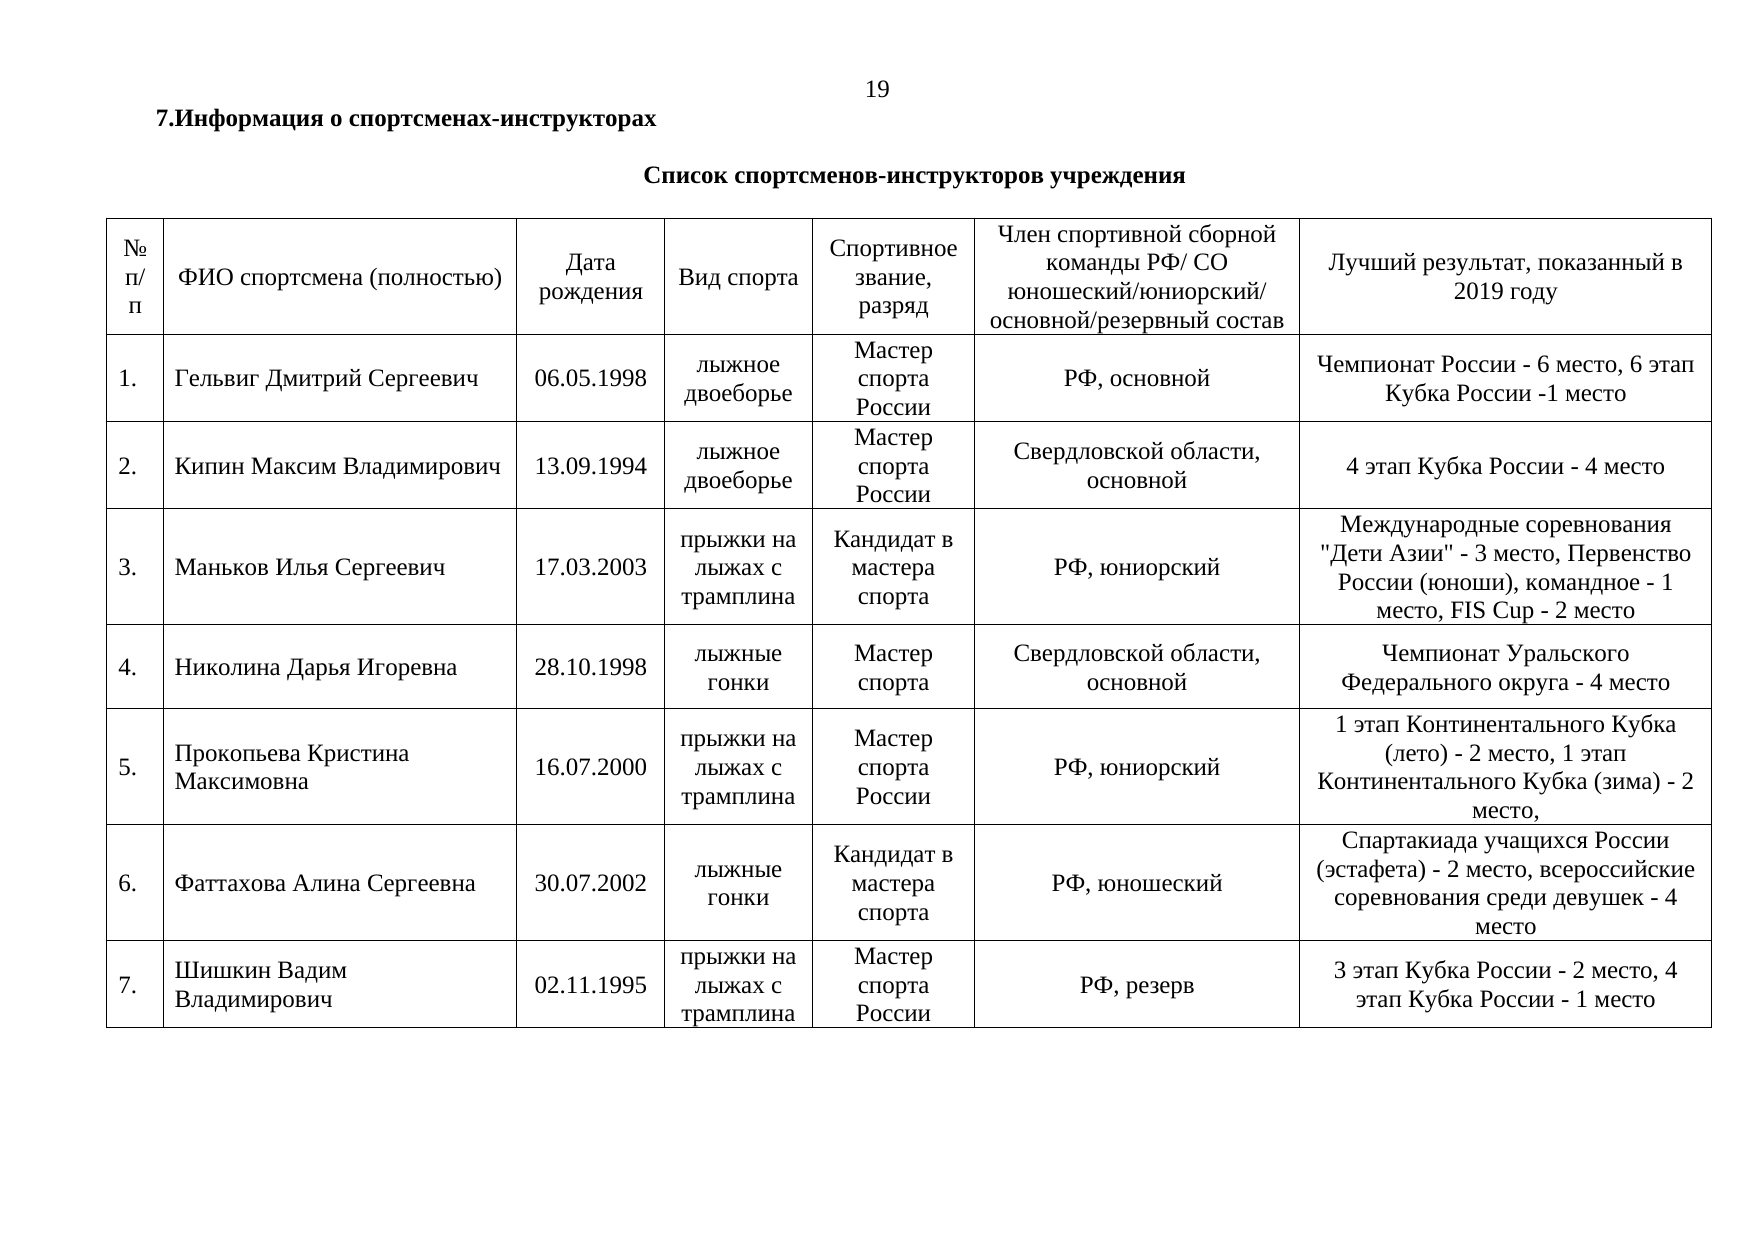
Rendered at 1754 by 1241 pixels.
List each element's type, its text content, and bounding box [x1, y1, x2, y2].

table_cell 1 этап Континентального Кубка (лето) - 2 место, 1 этап Континентального Кубка (зима) - 2 место, [1300, 709, 1711, 824]
table_cell Мастер спорта России [813, 335, 974, 421]
table_cell 06.05.1998 [517, 335, 664, 421]
table_cell 02.11.1995 [517, 941, 664, 1027]
table_cell Кандидат в мастера спорта [813, 509, 974, 624]
table_cell [107, 422, 163, 508]
table_cell РФ, резерв [975, 941, 1299, 1027]
table_cell прыжки на лыжах с трамплина [665, 709, 812, 824]
table_header Вид спорта [665, 219, 812, 334]
table_cell Маньков Илья Сергеевич [164, 509, 516, 624]
table_cell Мастер спорта России [813, 422, 974, 508]
table_cell Гельвиг Дмитрий Сергеевич [164, 335, 516, 421]
table_header Член спортивной сборной команды РФ/ СО юношеский/юниорский/ основной/резервный состав [975, 219, 1299, 334]
table_cell РФ, юношеский [975, 825, 1299, 940]
table_header Лучший результат, показанный в 2019 году [1300, 219, 1711, 334]
list 7.Информация о спортсменах-инструкторах [156, 103, 1636, 131]
table_cell РФ, юниорский [975, 509, 1299, 624]
table_cell лыжные гонки [665, 625, 812, 708]
table_cell РФ, юниорский [975, 709, 1299, 824]
table_cell Чемпионат России - 6 место, 6 этап Кубка России -1 место [1300, 335, 1711, 421]
table_header Спортивное звание, разряд [813, 219, 974, 334]
table_cell лыжное двоеборье [665, 335, 812, 421]
list Список спортсменов-инструкторов учреждения [193, 160, 1636, 189]
table_cell Кандидат в мастера спорта [813, 825, 974, 940]
table_cell РФ, основной [975, 335, 1299, 421]
table_header Дата рождения [517, 219, 664, 334]
table_cell Фаттахова Алина Сергеевна [164, 825, 516, 940]
table_cell [107, 509, 163, 624]
table_cell Международные соревнования "Дети Азии" - 3 место, Первенство России (юноши), командное - 1 место, FIS Cup - 2 место [1300, 509, 1711, 624]
table_cell 17.03.2003 [517, 509, 664, 624]
table_cell лыжное двоеборье [665, 422, 812, 508]
table_cell 3 этап Кубка России - 2 место, 4 этап Кубка России - 1 место [1300, 941, 1711, 1027]
table_cell лыжные гонки [665, 825, 812, 940]
table_header ФИО спортсмена (полностью) [164, 219, 516, 334]
table_cell Прокопьева Кристина Максимовна [164, 709, 516, 824]
table_cell [107, 825, 163, 940]
table_cell 16.07.2000 [517, 709, 664, 824]
table_cell [107, 941, 163, 1027]
table_cell Кипин Максим Владимирович [164, 422, 516, 508]
table_cell Мастер спорта [813, 625, 974, 708]
table_cell 30.07.2002 [517, 825, 664, 940]
table_cell прыжки на лыжах с трамплина [665, 509, 812, 624]
table_cell [107, 335, 163, 421]
table_cell Свердловской области, основной [975, 625, 1299, 708]
table_cell 13.09.1994 [517, 422, 664, 508]
table_cell 4 этап Кубка России - 4 место [1300, 422, 1711, 508]
table_cell Мастер спорта России [813, 941, 974, 1027]
table_cell [107, 625, 163, 708]
table_header № п/п [107, 219, 163, 334]
table_cell Николина Дарья Игоревна [164, 625, 516, 708]
table_cell Чемпионат Уральского Федерального округа - 4 место [1300, 625, 1711, 708]
table_cell Шишкин Вадим Владимирович [164, 941, 516, 1027]
table_cell Свердловской области, основной [975, 422, 1299, 508]
table_cell Мастер спорта России [813, 709, 974, 824]
table_cell прыжки на лыжах с трамплина [665, 941, 812, 1027]
table_cell 28.10.1998 [517, 625, 664, 708]
table_cell Спартакиада учащихся России (эстафета) - 2 место, всероссийские соревнования среди девушек - 4 место [1300, 825, 1711, 940]
table_cell [107, 709, 163, 824]
